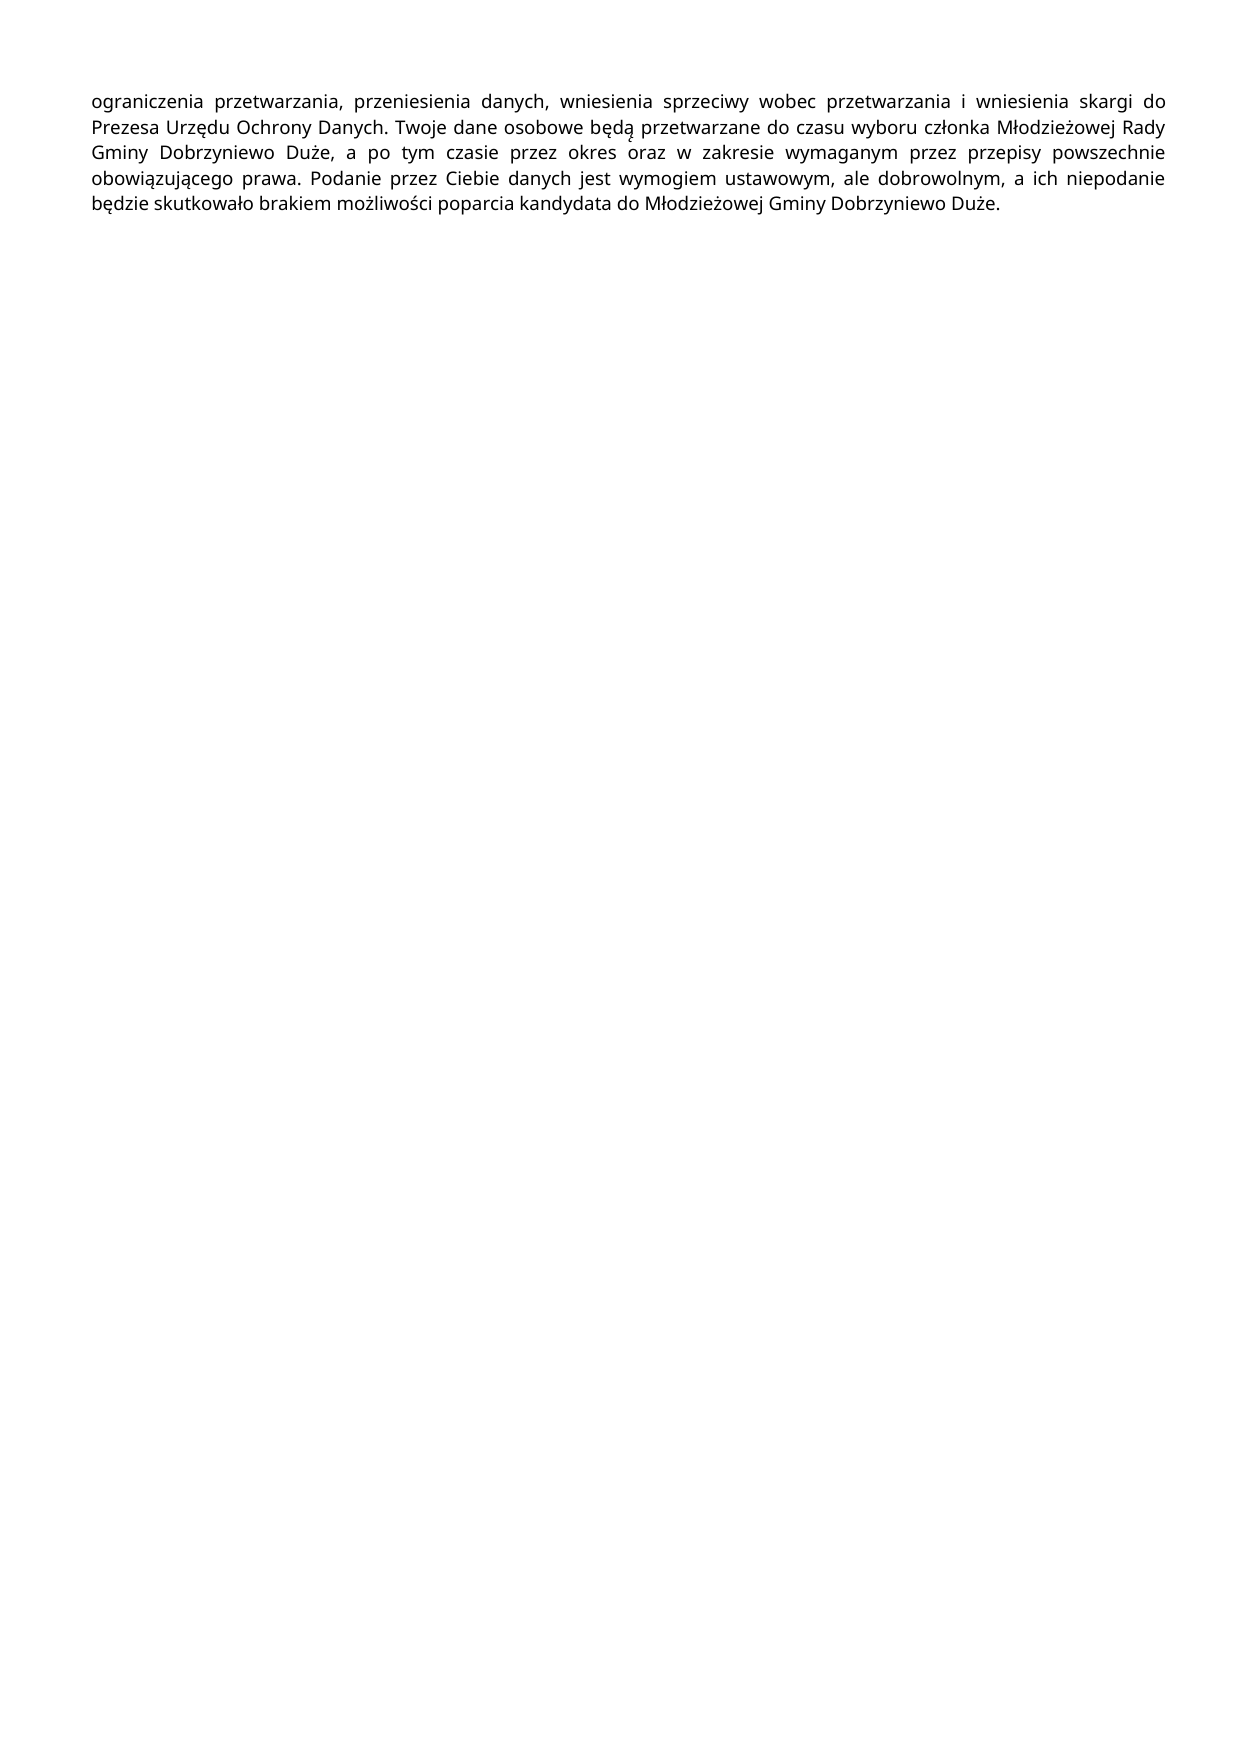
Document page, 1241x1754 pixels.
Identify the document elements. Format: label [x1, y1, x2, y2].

text [91, 89, 1167, 216]
